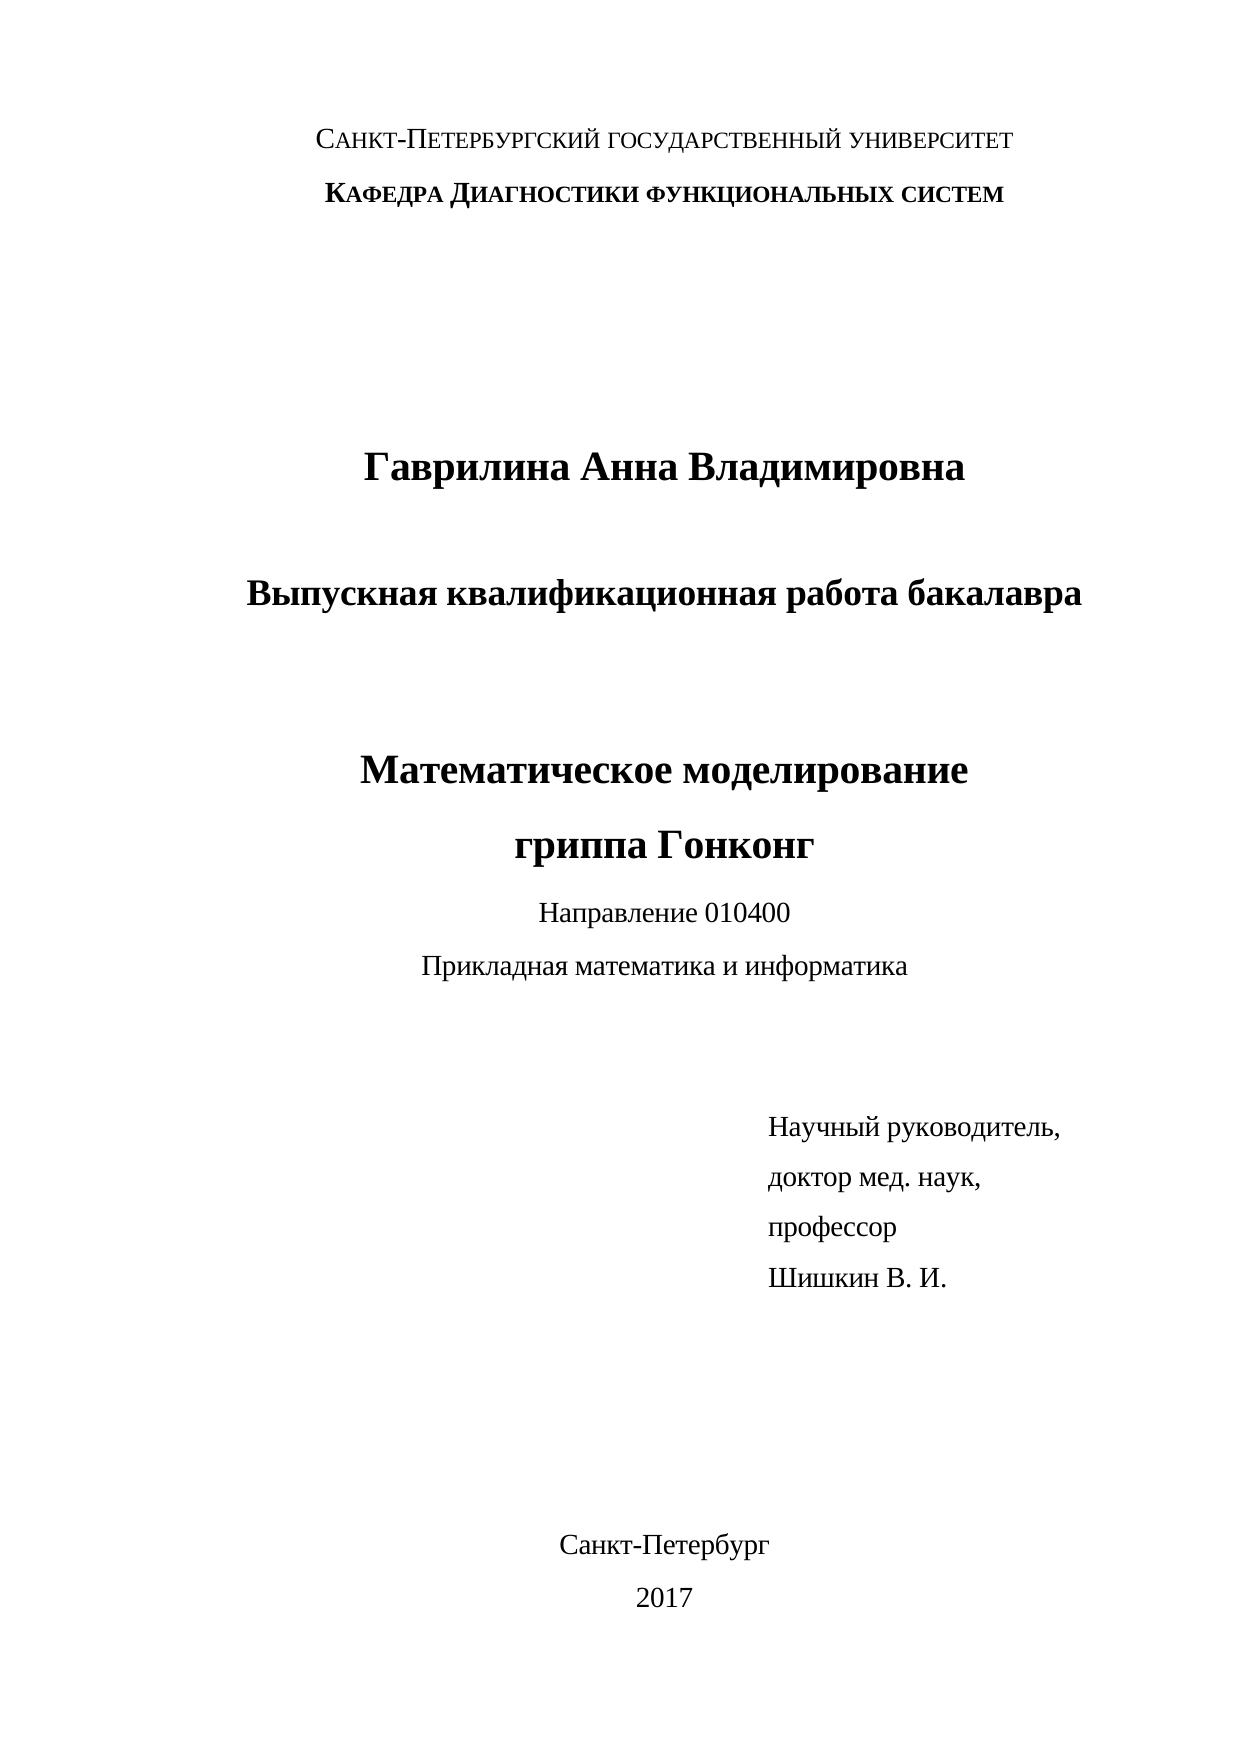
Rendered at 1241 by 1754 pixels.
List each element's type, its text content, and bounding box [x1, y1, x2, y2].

text 2017 [177, 1580, 1152, 1614]
text Научный руководитель, доктор мед. наук, профессор Шишкин В. И. [768, 1109, 1152, 1293]
text Математическое моделирование [177, 745, 1152, 793]
text Гаврилина Анна Владимировна [177, 442, 1152, 490]
text гриппа Гонконг [177, 820, 1152, 868]
text Направление 010400 [177, 895, 1152, 928]
text Прикладная математика и информатика [177, 948, 1152, 982]
text Санкт-Петербургский государственный университет [177, 121, 1152, 155]
text Кафедра Диагностики функциональных систем [177, 175, 1152, 208]
text Санкт-Петербург [177, 1527, 1152, 1560]
text Выпускная квалификационная работа бакалавра [177, 570, 1152, 613]
